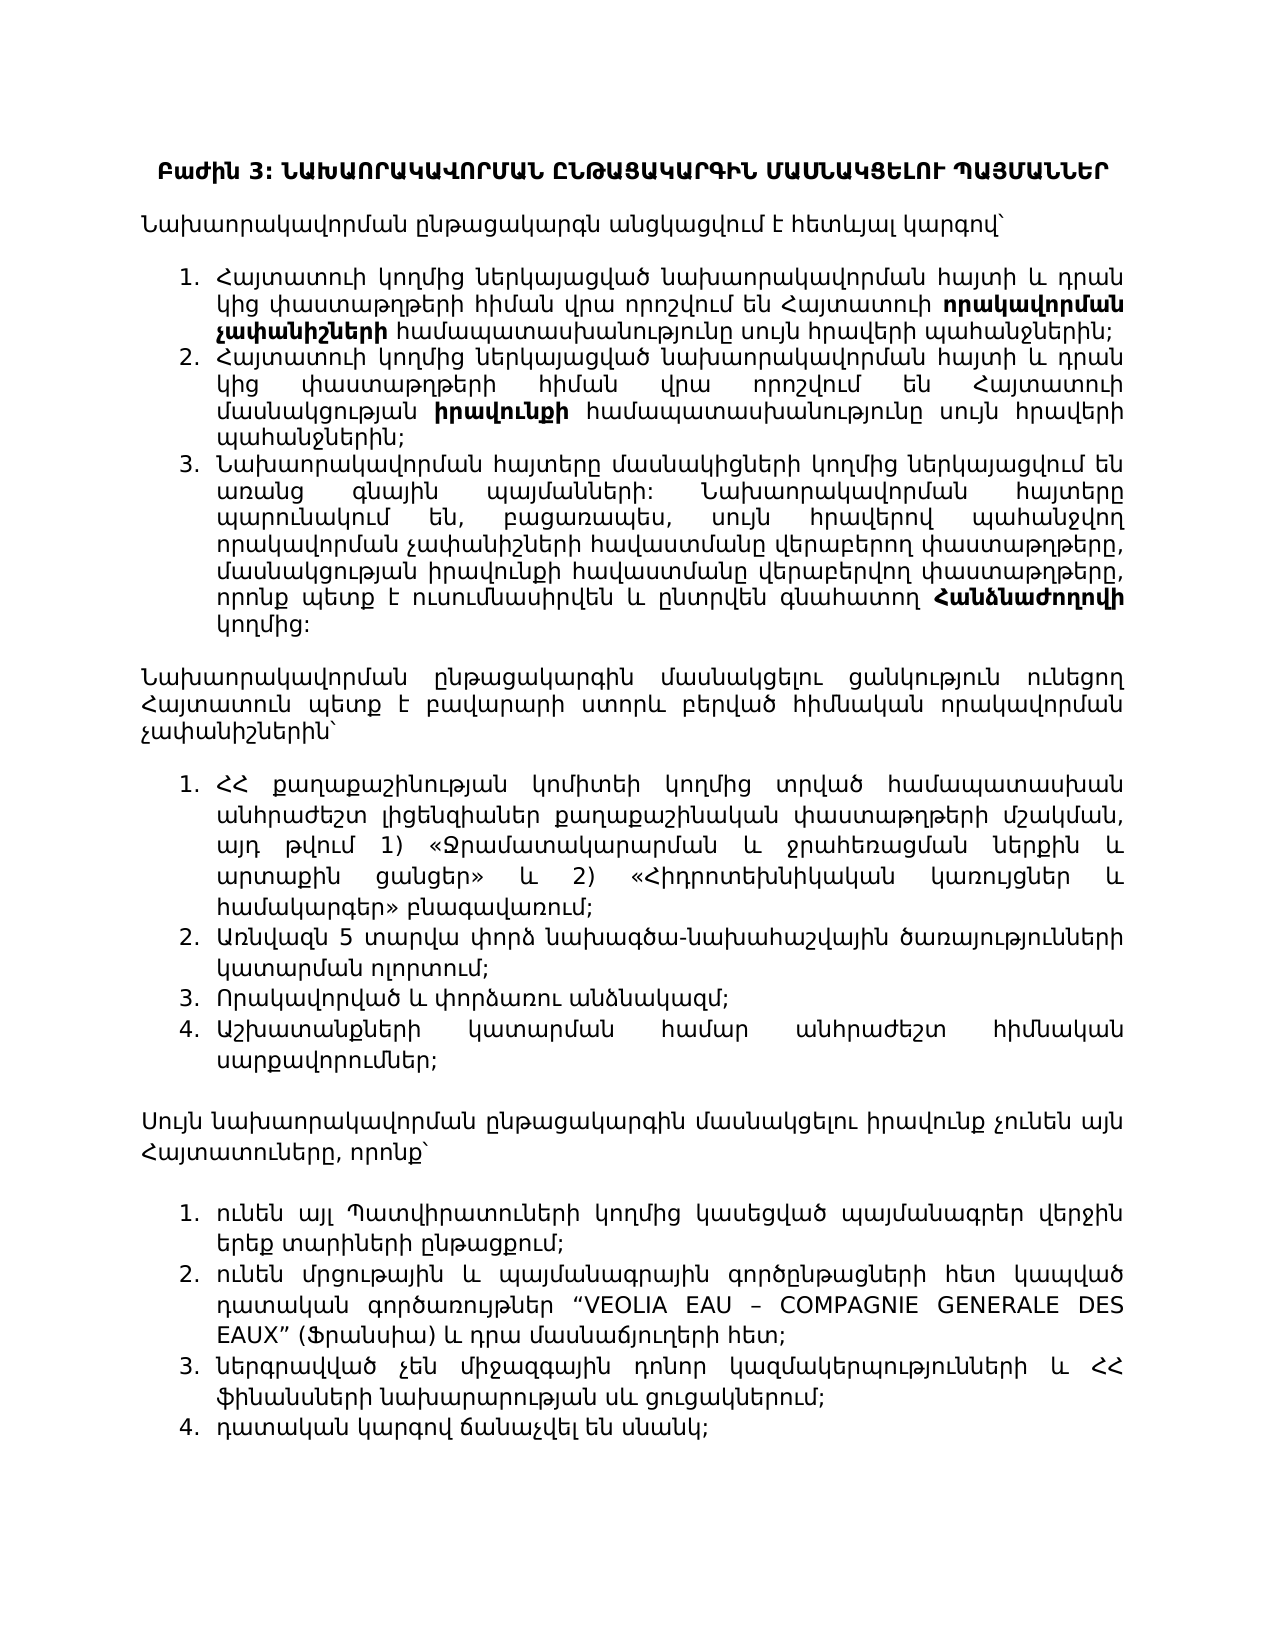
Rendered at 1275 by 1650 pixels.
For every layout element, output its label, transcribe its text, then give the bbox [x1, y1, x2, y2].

list Որակավորված և փորձառու անձնակազմ; [178, 986, 1125, 1012]
list Նախաորակավորման հայտերը մասնակիցների կողմից ներկայացվում են առանց գնային պայմանների: Նախաորակավորման հայտերը պարունակում են, բացառապես, սույն հրավերով պահանջվող որակավորման չափանիշների հավաստմանը վերաբերող փաստաթղթերը, մասնակցության իրավունքի հավաստմանը վերաբերվող փաստաթղթերը, որոնք պետք է ուսումնասիրվեն և ընտրվեն գնահատող Հանձնաժողովի կողմից: [178, 451, 1125, 638]
list Առնվազն 5 տարվա փորձ նախագծա-նախահաշվային ծառայությունների կատարման ոլորտում; [178, 924, 1125, 982]
text Նախաորակավորման ընթացակարգին մասնակցելու ցանկություն ունեցող Հայտատուն պետք է բավարարի ստորև բերված հիմնական որակավորման չափանիշներին՝ [141, 664, 1125, 744]
list ներգրավված չեն միջազգային դոնոր կազմակերպությունների և ՀՀ ֆինանսների նախարարության սև ցուցակներում; [178, 1353, 1125, 1410]
list Սույն նախաորակավորման ընթացակարգին մասնակցելու իրավունք չունեն այն Հայտատուները, որոնք՝ [141, 1108, 1125, 1165]
text Բաժին 3: ՆԱԽԱՈՐԱԿԱՎՈՐՄԱՆ ԸՆԹԱՑԱԿԱՐԳԻՆ ՄԱՍՆԱԿՑԵԼՈՒ ՊԱՅՄԱՆՆԵՐ [141, 158, 1125, 184]
list Հայտատուի կողմից ներկայացված նախաորակավորման հայտի և դրան կից փաստաթղթերի հիման վրա որոշվում են Հայտատուի որակավորման չափանիշների համապատասխանությունը սույն հրավերի պահանջներին; [178, 264, 1125, 344]
list ունեն այլ Պատվիրատուների կողմից կասեցված պայմանագրեր վերջին երեք տարիների ընթացքում; [178, 1200, 1125, 1257]
list ՀՀ քաղաքաշինության կոմիտեի կողմից տրված համապատասխան անհրաժեշտ լիցենզիաներ քաղաքաշինական փաստաթղթերի մշակման, այդ թվում 1) «Ջրամատակարարման և ջրահեռացման ներքին և արտաքին ցանցեր» և 2) «Հիդրոտեխնիկական կառույցներ և համակարգեր» բնագավառում; [178, 771, 1125, 920]
list Աշխատանքների կատարման համար անհրաժեշտ հիմնական սարքավորումներ; [178, 1016, 1125, 1073]
list դատական կարգով ճանաչվել են սնանկ; [178, 1414, 1125, 1441]
text Նախաորակավորման ընթացակարգն անցկացվում է հետևյալ կարգով՝ [141, 211, 1125, 238]
list ունեն մրցութային և պայմանագրային գործընթացների հետ կապված դատական գործառույթներ “VEOLIA EAU – COMPAGNIE GENERALE DES EAUX” (Ֆրանսիա) և դրա մասնաճյուղերի հետ; [178, 1261, 1125, 1349]
list Հայտատուի կողմից ներկայացված նախաորակավորման հայտի և դրան կից փաստաթղթերի հիման վրա որոշվում են Հայտատուի մասնակցության իրավունքի համապատասխանությունը սույն հրավերի պահանջներին; [178, 344, 1125, 451]
